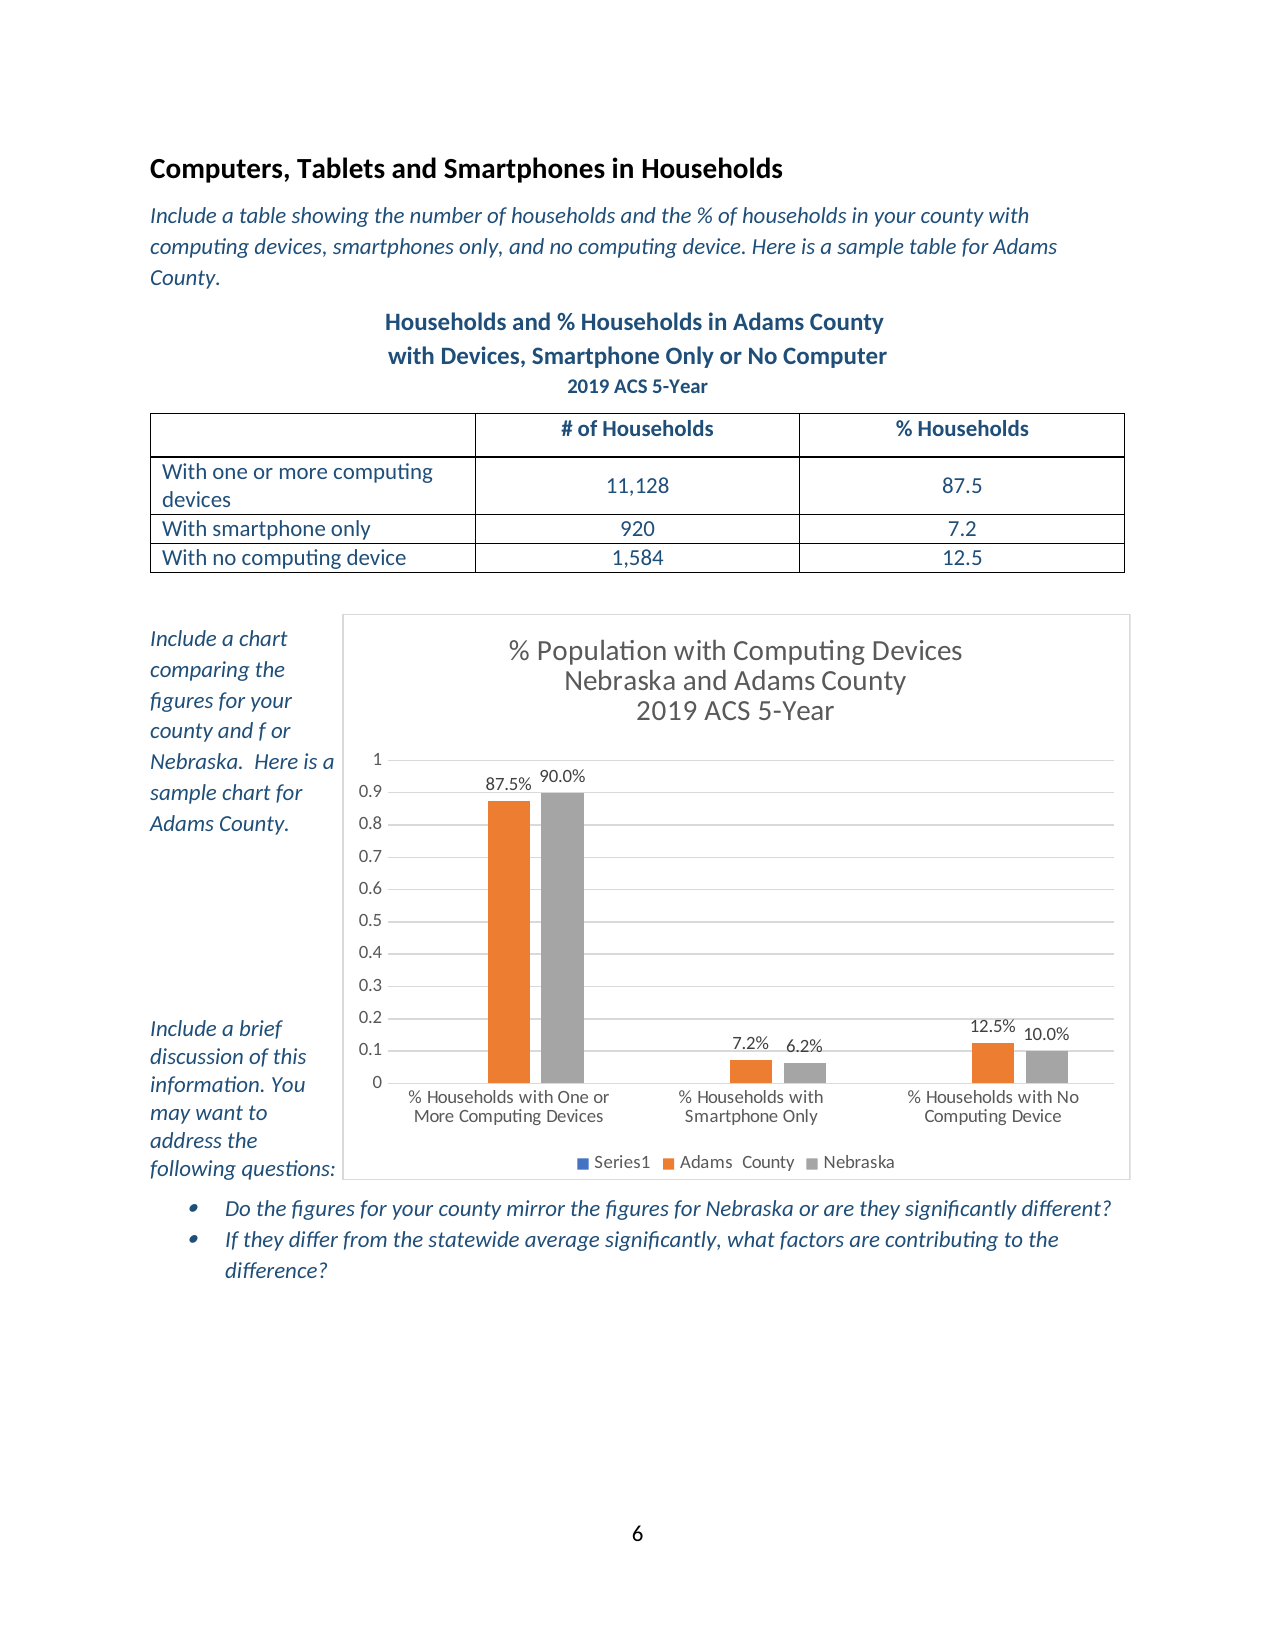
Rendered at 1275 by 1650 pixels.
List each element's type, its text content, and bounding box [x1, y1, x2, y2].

text Include a chart comparing the figures for your county and f or Nebraska. Here is a sample chart for Adams County. [150, 624, 342, 837]
table_cell 12.5 [800, 544, 1124, 572]
table_cell 11,128 [476, 458, 799, 513]
table_header # of Households [476, 414, 799, 456]
table_cell 920 [476, 515, 799, 542]
list If they differ from the statewide average significantly, what factors are contributing to the difference? [187, 1225, 1125, 1284]
table_header % Households [800, 414, 1124, 456]
table_cell With smartphone only [151, 515, 475, 542]
text Computers, Tablets and Smartphones in Households [150, 150, 1125, 186]
table_cell With one or more computing devices [151, 458, 475, 513]
text Include a brief discussion of this information. You may want to address the following questions: [150, 1014, 1125, 1182]
list Do the figures for your county mirror the figures for Nebraska or are they significantly different? [187, 1194, 1125, 1223]
text Include a table showing the number of households and the % of households in your county with computing devices, smartphones only, and no computing device. Here is a sample table for Adams County. [150, 202, 1125, 291]
table_cell With no computing device [151, 544, 475, 572]
table_cell 1,584 [476, 544, 799, 572]
table_cell 7.2 [800, 515, 1124, 542]
table_header [151, 414, 475, 456]
table_cell 87.5 [800, 458, 1124, 513]
text Households and % Households in Adams County with Devices, Smartphone Only or No Computer 2019 ACS 5-Year [150, 306, 1125, 398]
